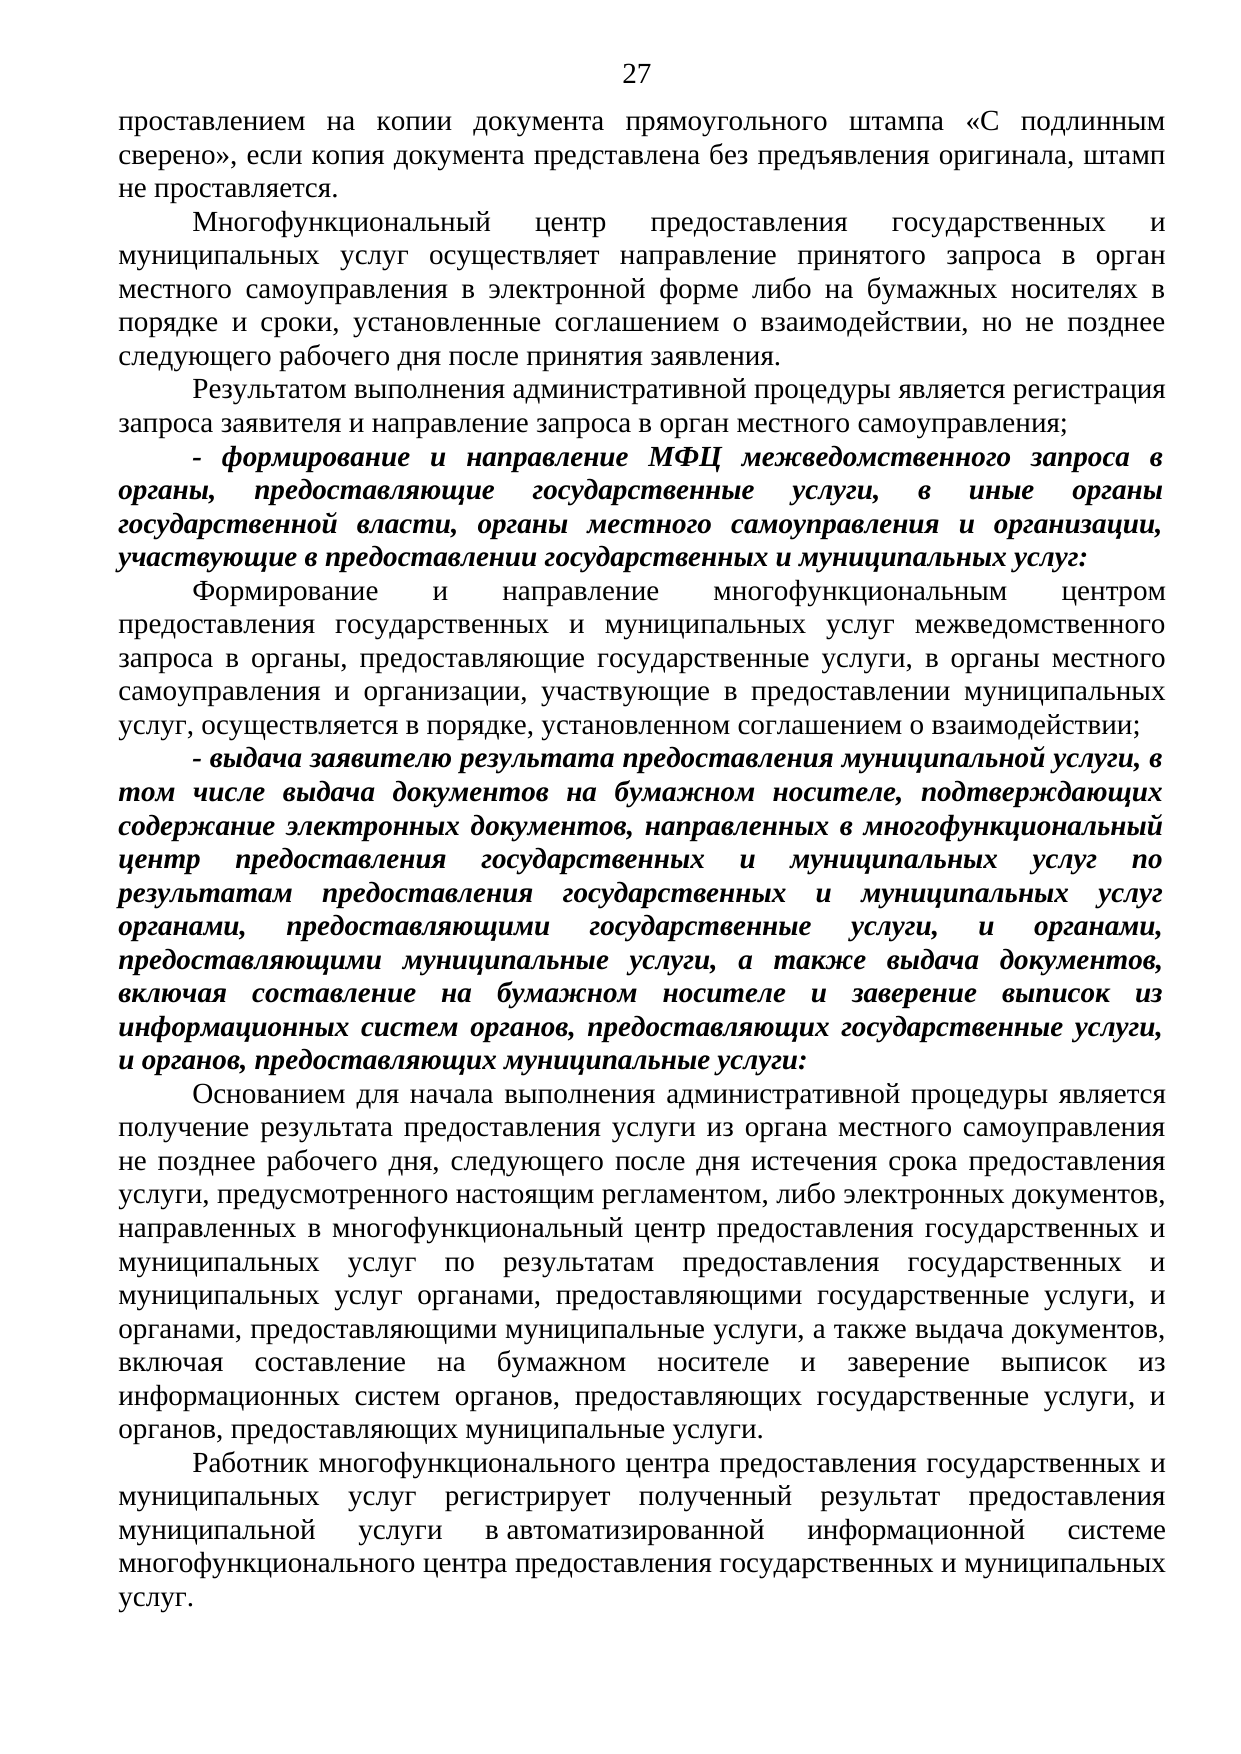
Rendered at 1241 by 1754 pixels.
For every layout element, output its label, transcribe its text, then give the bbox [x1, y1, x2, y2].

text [118, 103, 1166, 204]
text - выдача заявителю результата предоставления муниципальной услуги, в том числе выдача документов на бумажном носителе, подтверждающих содержание электронных документов, направленных в многофункциональный центр предоставления государственных и муниципальных услуг по результатам предоставления государственных и муниципальных услуг органами, предоставляющими государственные услуги, и органами, предоставляющими муниципальные услуги, а также выдача документов, включая составление на бумажном носителе и заверение выписок из информационных систем органов, предоставляющих государственные услуги, и органов, предоставляющих муниципальные услуги: [118, 741, 1167, 1076]
text Работник многофункционального центра предоставления государственных и муниципальных услуг регистрирует полученный результат предоставления муниципальной услуги в автоматизированной информационной системе многофункционального центра предоставления государственных и муниципальных услуг. [118, 1445, 1167, 1613]
text Основанием для начала выполнения административной процедуры является получение результата предоставления услуги из органа местного самоуправления не позднее рабочего дня, следующего после дня истечения срока предоставления услуги, предусмотренного настоящим регламентом, либо электронных документов, направленных в многофункциональный центр предоставления государственных и муниципальных услуг по результатам предоставления государственных и муниципальных услуг органами, предоставляющими государственные услуги, и органами, предоставляющими муниципальные услуги, а также выдача документов, включая составление на бумажном носителе и заверение выписок из информационных систем органов, предоставляющих государственные услуги, и органов, предоставляющих муниципальные услуги. [118, 1076, 1167, 1445]
text Многофункциональный центр предоставления государственных и муниципальных услуг осуществляет направление принятого запроса в орган местного самоуправления в электронной форме либо на бумажных носителях в порядке и сроки, установленные соглашением о взаимодействии, но не позднее следующего рабочего дня после принятия заявления. [118, 204, 1166, 372]
text - формирование и направление МФЦ межведомственного запроса в органы, предоставляющие государственные услуги, в иные органы государственной власти, органы местного самоуправления и организации, участвующие в предоставлении государственных и муниципальных услуг: [118, 439, 1167, 573]
text Формирование и направление многофункциональным центром предоставления государственных и муниципальных услуг межведомственного запроса в органы, предоставляющие государственные услуги, в органы местного самоуправления и организации, участвующие в предоставлении муниципальных услуг, осуществляется в порядке, установленном соглашением о взаимодействии; [118, 573, 1167, 741]
text Результатом выполнения административной процедуры является регистрация запроса заявителя и направление запроса в орган местного самоуправления; [118, 372, 1166, 439]
